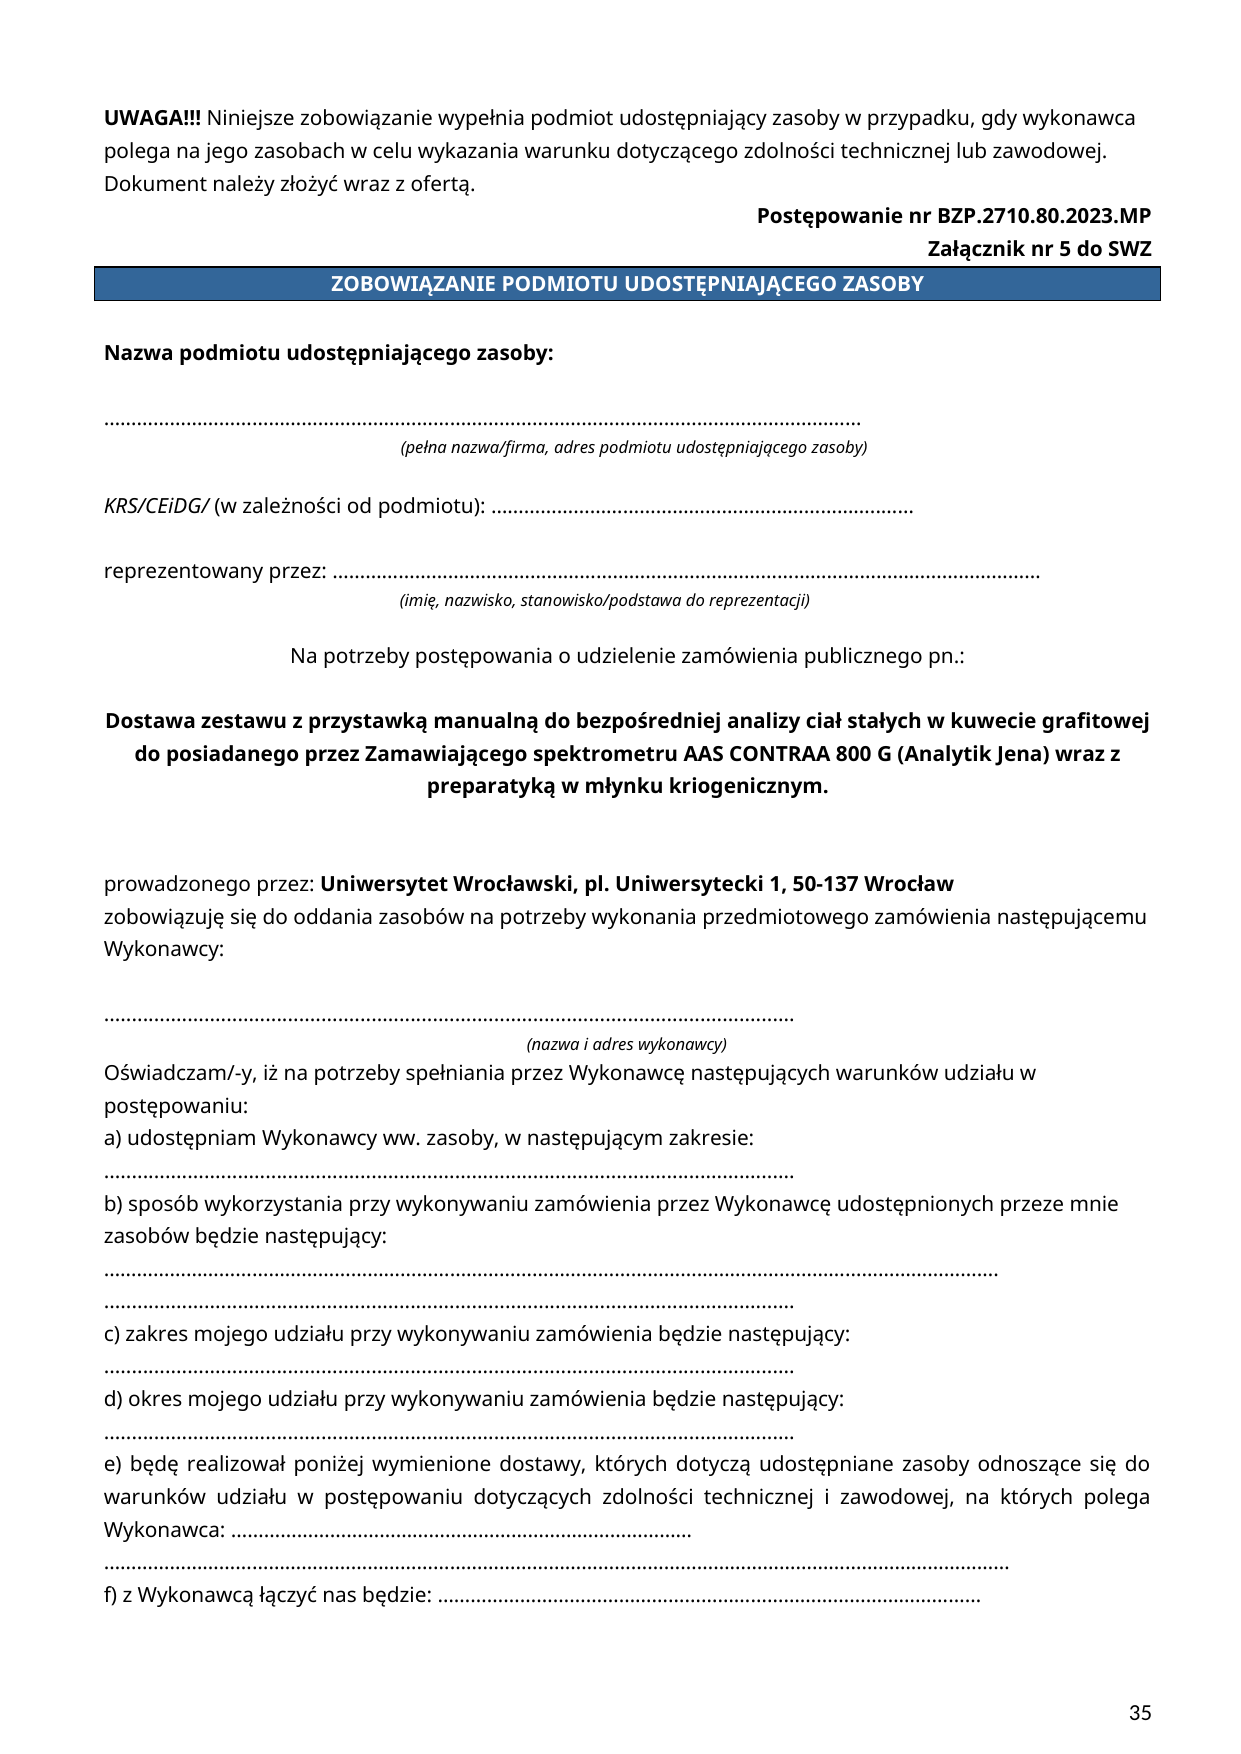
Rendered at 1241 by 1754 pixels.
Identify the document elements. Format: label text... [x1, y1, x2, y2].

text d) okres mojego udziału przy wykonywaniu zamówienia będzie następujący: [103, 1384, 1152, 1413]
text Postępowanie nr BZP.2710.80.2023.MP [141, 201, 1152, 230]
text ………………………………………………………………………………………………………………………… [103, 403, 1152, 432]
text KRS/CEiDG/ (w zależności od podmiotu): ……………………………………………………………..…… [103, 491, 1167, 519]
text a) udostępniam Wykonawcy ww. zasoby, w następującym zakresie: [103, 1123, 1152, 1152]
text ………………………………………………………………………………………………………………………………………………… [103, 1547, 1152, 1576]
text Załącznik nr 5 do SWZ [141, 234, 1152, 262]
text ............................................................................................................................ [103, 1352, 1152, 1380]
text c) zakres mojego udziału przy wykonywaniu zamówienia będzie następujący: [103, 1319, 1152, 1347]
text UWAGA!!! Niniejsze zobowiązanie wypełnia podmiot udostępniający zasoby w przypadku, gdy wykonawca polega na jego zasobach w celu wykazania warunku dotyczącego zdolności technicznej lub zawodowej. Dokument należy złożyć wraz z ofertą. [103, 103, 1152, 197]
text ............................................................................................................................ [103, 1286, 1152, 1315]
text Nazwa podmiotu udostępniającego zasoby: [103, 338, 1152, 366]
text prowadzonego przez: Uniwersytet Wrocławski, pl. Uniwersytecki 1, 50-137 Wrocław [103, 869, 1152, 898]
text e) będę realizował poniżej wymienione dostawy, których dotyczą udostępniane zasoby odnoszące się do warunków udziału w postępowaniu dotyczących zdolności technicznej i zawodowej, na których polega Wykonawca: ………………………………………………………………………… [103, 1449, 1152, 1543]
text ............................................................................................................................ [103, 1417, 1152, 1445]
text b) sposób wykorzystania przy wykonywaniu zamówienia przez Wykonawcę udostępnionych przeze mnie zasobów będzie następujący: ………………………………………………………………………………………………………………………………………………. [103, 1189, 1152, 1282]
text Oświadczam/-y, iż na potrzeby spełniania przez Wykonawcę następujących warunków udziału w postępowaniu: [103, 1058, 1152, 1119]
text (pełna nazwa/firma, adres podmiotu udostępniającego zasoby) [103, 436, 1167, 458]
text ............................................................................................................................ [103, 1156, 1152, 1184]
text f) z Wykonawcą łączyć nas będzie: ……………………………………………………………………………………… [103, 1580, 1152, 1608]
text (imię, nazwisko, stanowisko/podstawa do reprezentacji) [399, 589, 1152, 612]
text reprezentowany przez: ………………………………………………………………………………………………………………… [103, 556, 1152, 585]
text zobowiązuję się do oddania zasobów na potrzeby wykonania przedmiotowego zamówienia następującemu Wykonawcy: [103, 902, 1152, 963]
text ............................................................................................................................ [103, 999, 1152, 1028]
text ZOBOWIĄZANIE PODMIOTU UDOSTĘPNIAJĄCEGO ZASOBY [95, 268, 1160, 300]
text (nazwa i adres wykonawcy) [103, 1032, 1152, 1055]
text Na potrzeby postępowania o udzielenie zamówienia publicznego pn.: [103, 641, 1152, 669]
text Dostawa zestawu z przystawką manualną do bezpośredniej analizy ciał stałych w kuwecie grafitowej do posiadanego przez Zamawiającego spektrometru AAS CONTRAA 800 G (Analytik Jena) wraz z preparatyką w młynku kriogenicznym. [103, 706, 1152, 800]
